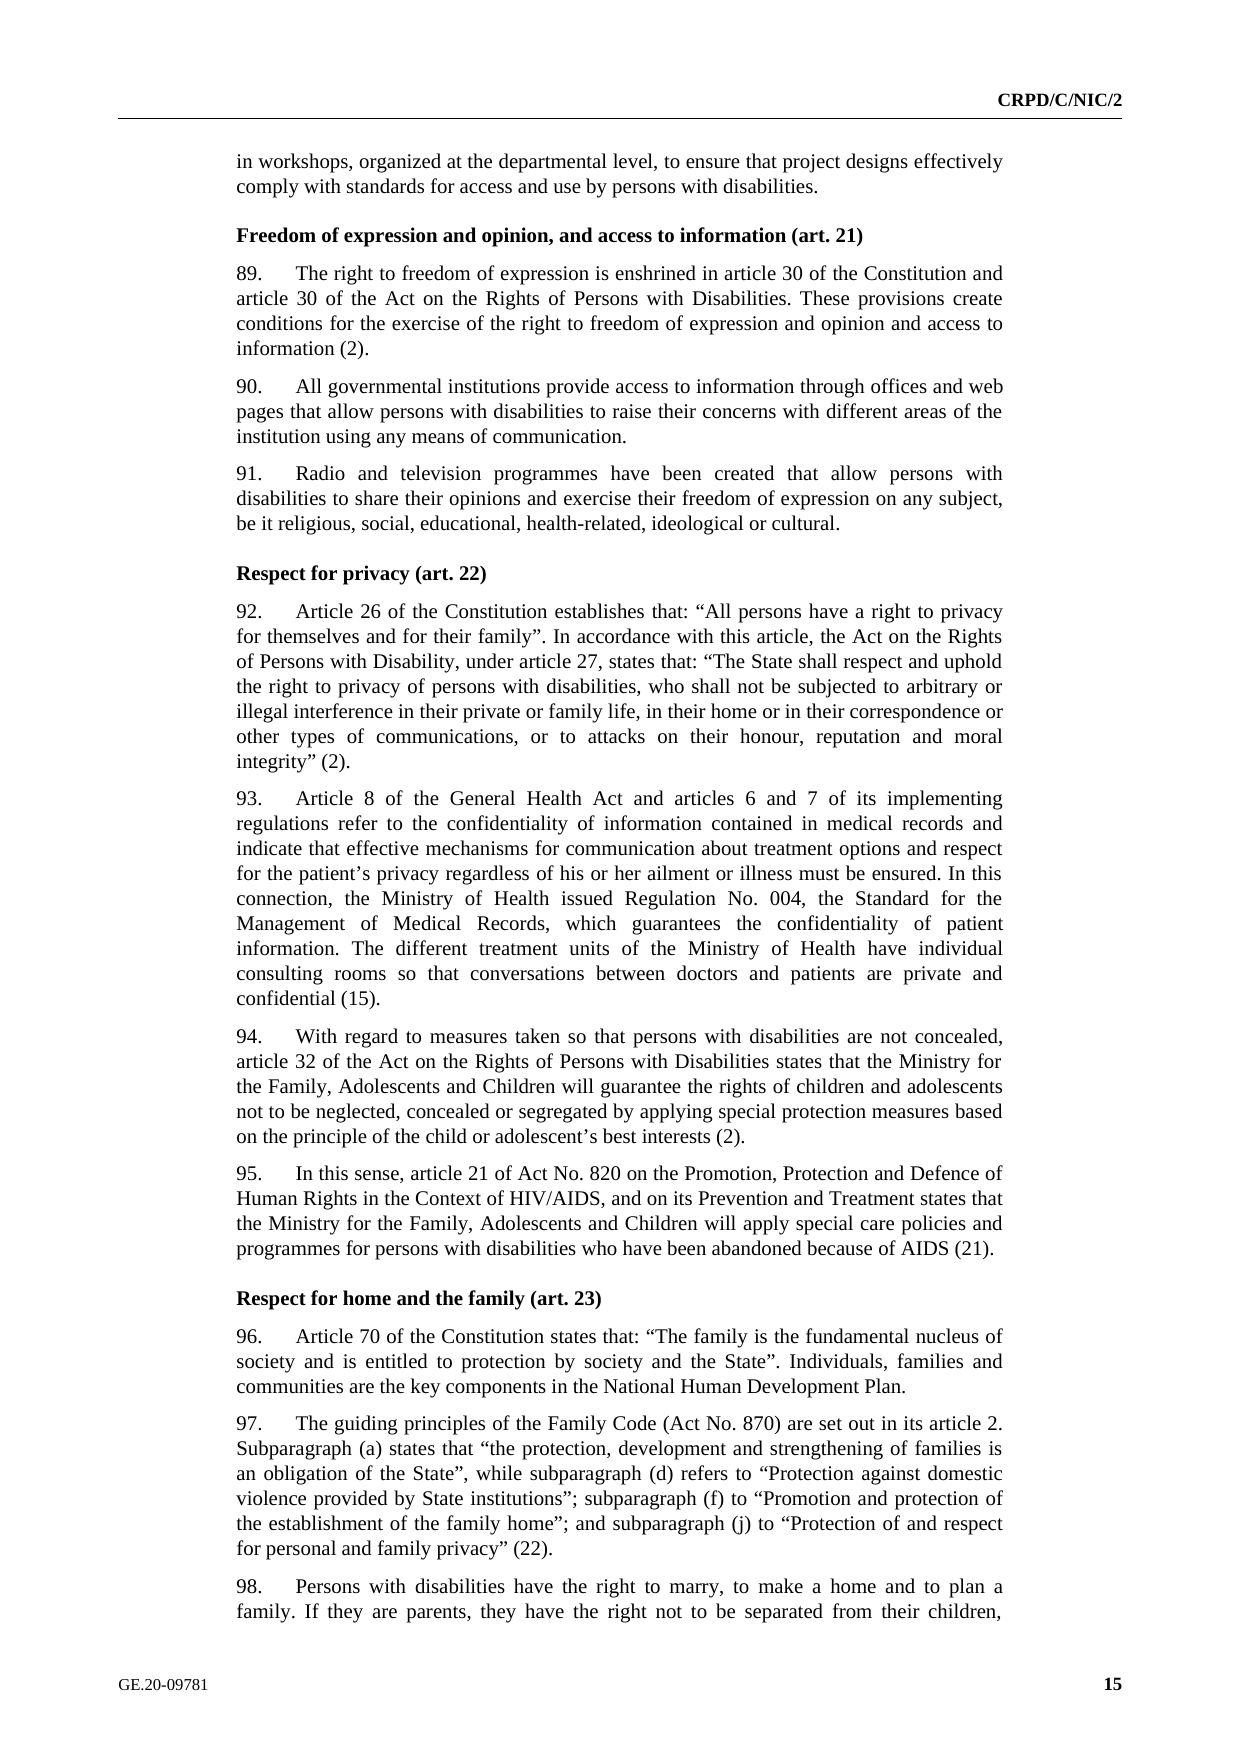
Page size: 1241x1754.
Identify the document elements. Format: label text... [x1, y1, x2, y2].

text Freedom of expression and opinion, and access to information (art. 21) [118, 223, 1004, 248]
text 94. With regard to measures taken so that persons with disabilities are not concealed, article 32 of the Act on the Rights of Persons with Disabilities states that the Ministry for the Family, Adolescents and Children will guarantee the rights of children and adolescents not to be neglected, concealed or segregated by applying special protection measures based on the principle of the child or adolescent’s best interests (2). [236, 1023, 1004, 1148]
text 96. Article 70 of the Constitution states that: “The family is the fundamental nucleus of society and is entitled to protection by society and the State”. Individuals, families and communities are the key components in the National Human Development Plan. [236, 1323, 1004, 1398]
text 91. Radio and television programmes have been created that allow persons with disabilities to share their opinions and exercise their freedom of expression on any subject, be it religious, social, educational, health-related, ideological or cultural. [236, 460, 1004, 535]
text 95. In this sense, article 21 of Act No. 820 on the Promotion, Protection and Defence of Human Rights in the Context of HIV/AIDS, and on its Prevention and Treatment states that the Ministry for the Family, Adolescents and Children will apply special care policies and programmes for persons with disabilities who have been abandoned because of AIDS (21). [236, 1160, 1004, 1260]
text 90. All governmental institutions provide access to information through offices and web pages that allow persons with disabilities to raise their concerns with different areas of the institution using any means of communication. [236, 373, 1004, 448]
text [236, 148, 1004, 198]
text 89. The right to freedom of expression is enshrined in article 30 of the Constitution and article 30 of the Act on the Rights of Persons with Disabilities. These provisions create conditions for the exercise of the right to freedom of expression and opinion and access to information (2). [236, 260, 1004, 360]
text 93. Article 8 of the General Health Act and articles 6 and 7 of its implementing regulations refer to the confidentiality of information contained in medical records and indicate that effective mechanisms for communication about treatment options and respect for the patient’s privacy regardless of his or her ailment or illness must be ensured. In this connection, the Ministry of Health issued Regulation No. 004, the Standard for the Management of Medical Records, which guarantees the confidentiality of patient information. The different treatment units of the Ministry of Health have individual consulting rooms so that conversations between doctors and patients are private and confidential (15). [236, 785, 1004, 1010]
text 97. The guiding principles of the Family Code (Act No. 870) are set out in its article 2. Subparagraph (a) states that “the protection, development and strengthening of families is an obligation of the State”, while subparagraph (d) refers to “Protection against domestic violence provided by State institutions”; subparagraph (f) to “Promotion and protection of the establishment of the family home”; and subparagraph (j) to “Protection of and respect for personal and family privacy” (22). [236, 1410, 1004, 1560]
text Respect for home and the family (art. 23) [118, 1285, 1004, 1310]
text 92. Article 26 of the Constitution establishes that: “All persons have a right to privacy for themselves and for their family”. In accordance with this article, the Act on the Rights of Persons with Disability, under article 27, states that: “The State shall respect and uphold the right to privacy of persons with disabilities, who shall not be subjected to arbitrary or illegal interference in their private or family life, in their home or in their correspondence or other types of communications, or to attacks on their honour, reputation and moral integrity” (2). [236, 598, 1004, 773]
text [236, 1573, 1004, 1623]
text Respect for privacy (art. 22) [118, 560, 1004, 585]
